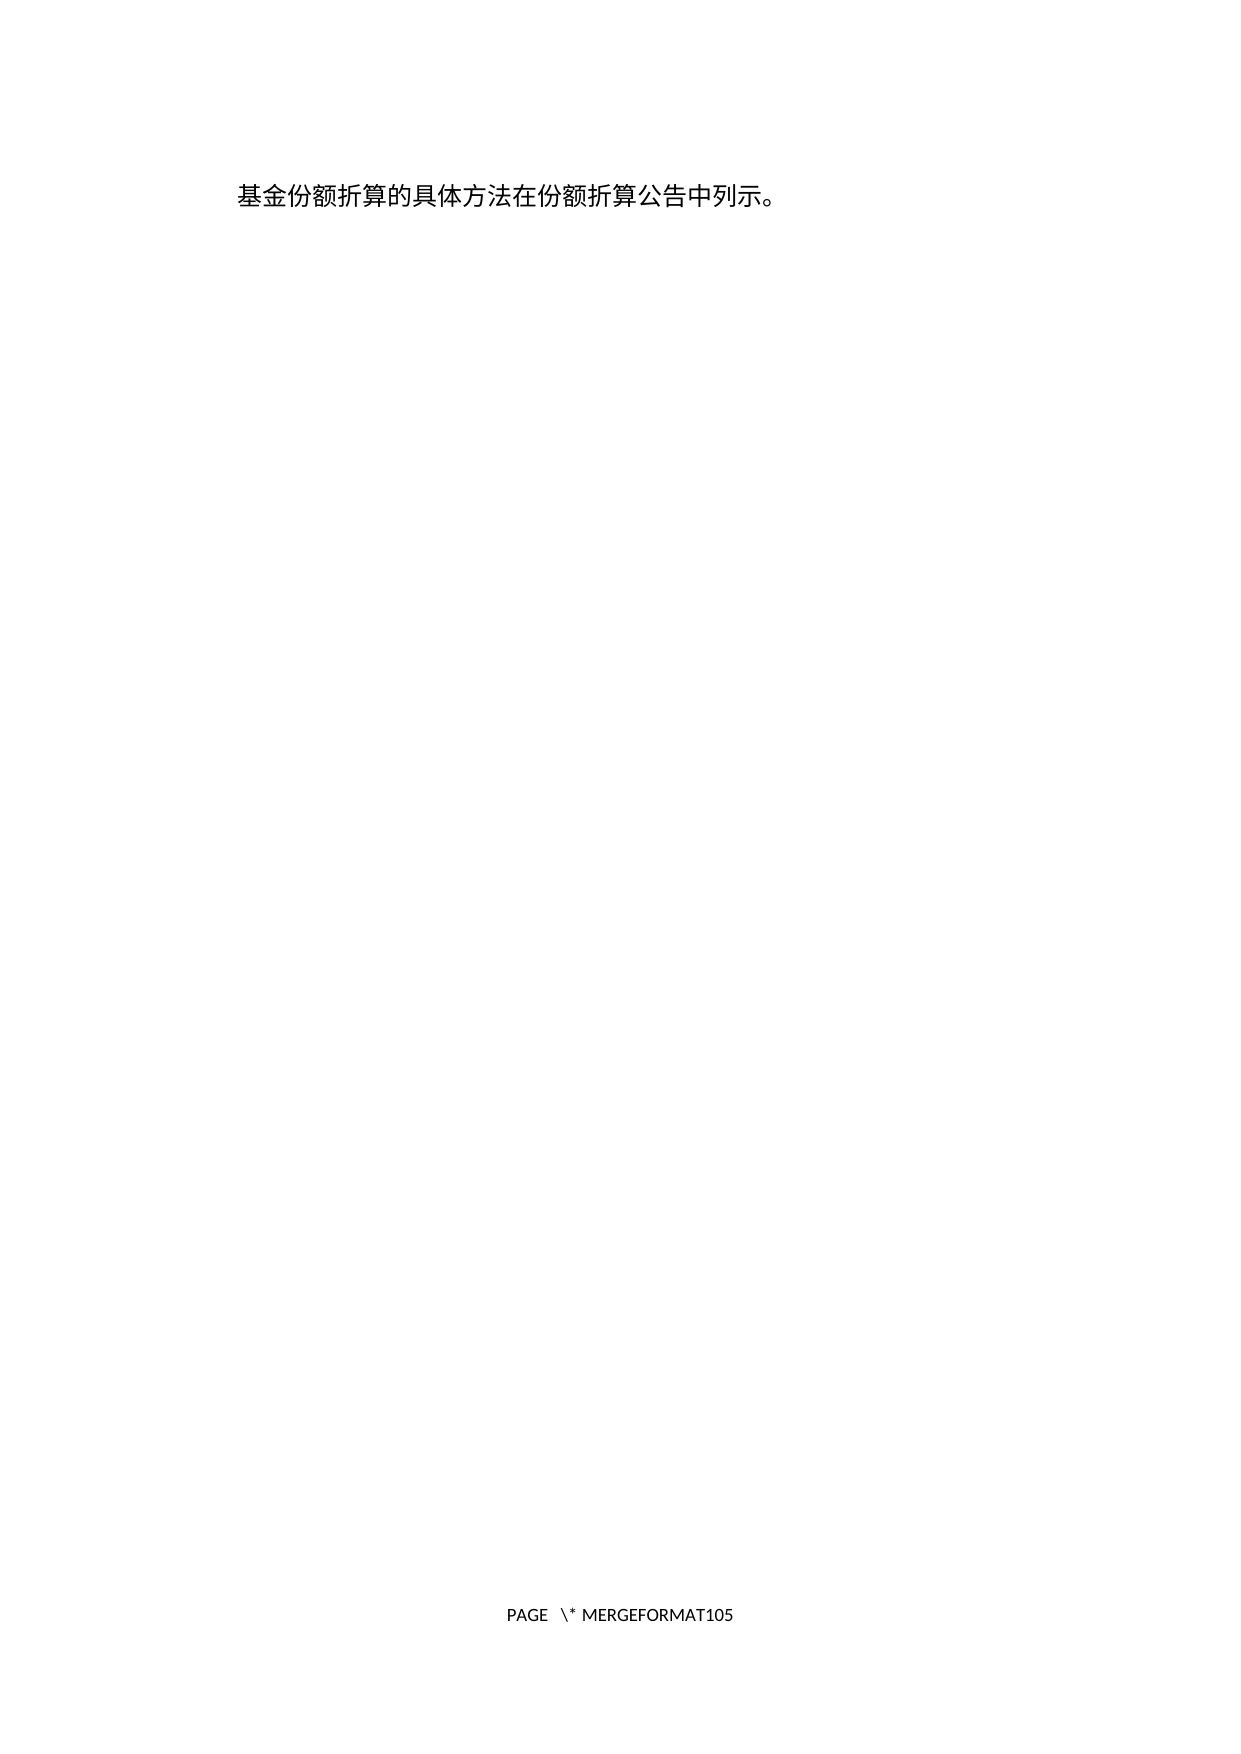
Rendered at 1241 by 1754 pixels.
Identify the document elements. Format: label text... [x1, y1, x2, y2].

text 基金份额折算的具体方法在份额折算公告中列示。 [187, 162, 1053, 227]
